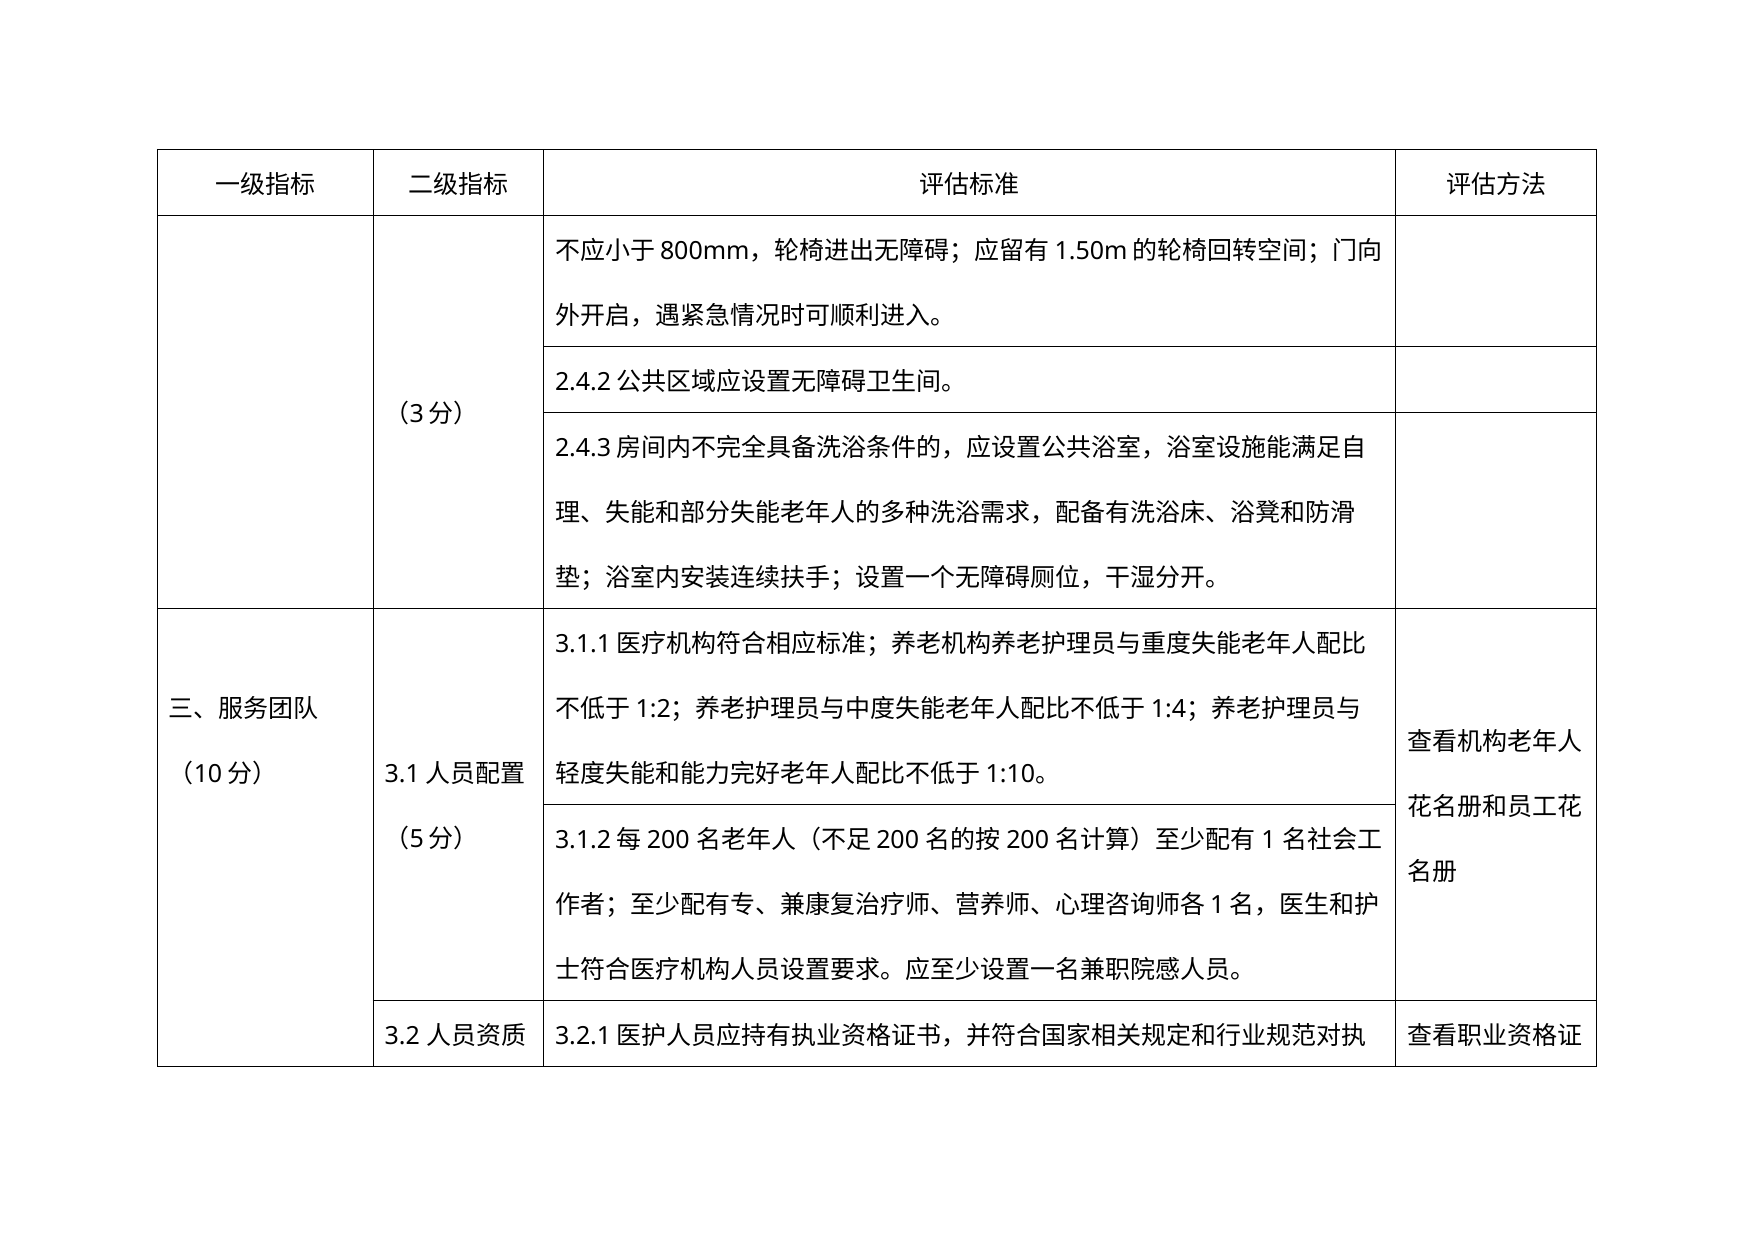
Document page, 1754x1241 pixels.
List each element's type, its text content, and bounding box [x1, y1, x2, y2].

table_cell [1396, 216, 1596, 346]
table_cell 3.1.2每 200 名老年人（不足200 名的按 200 名计算）至少配有 1 名社会工作者；至少配有专、兼康复治疗师、营养师、心理咨询师各1名，医生和护士符合医疗机构人员设置要求。应至少设置一名兼职院感人员。 [544, 805, 1395, 1000]
table_cell 2.4.3房间内不完全具备洗浴条件的，应设置公共浴室，浴室设施能满足自理、失能和部分失能老年人的多种洗浴需求，配备有洗浴床、浴凳和防滑垫；浴室内安装连续扶手；设置一个无障碍厕位，干湿分开。 [544, 413, 1395, 608]
table_cell 3.1人员配置 （5分） [374, 609, 543, 1000]
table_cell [544, 216, 1395, 346]
table_header 一级指标 [158, 150, 373, 215]
table_cell 三、服务团队（10分） [158, 609, 373, 1066]
table_cell 2.4卫浴环境 （3分） [374, 216, 543, 608]
table_header 二级指标 [374, 150, 543, 215]
table_cell 查看机构老年人花名册和员工花名册 [1396, 609, 1596, 1000]
table_cell 2.4.2公共区域应设置无障碍卫生间。 [544, 347, 1395, 412]
table_header 评估方法 [1396, 150, 1596, 215]
table_header 评估标准 [544, 150, 1395, 215]
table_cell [544, 1001, 1395, 1066]
table_cell [1396, 413, 1596, 608]
table_cell 3.1.1医疗机构符合相应标准；养老机构养老护理员与重度失能老年人配比不低于 1:2；养老护理员与中度失能老年人配比不低于1:4；养老护理员与轻度失能和能力完好老年人配比不低于 1:10。 [544, 609, 1395, 804]
table_cell [1396, 347, 1596, 412]
table_cell 3.2 人员资质 （5分） [374, 1001, 543, 1066]
table_cell 查看职业资格证明 [1396, 1001, 1596, 1066]
